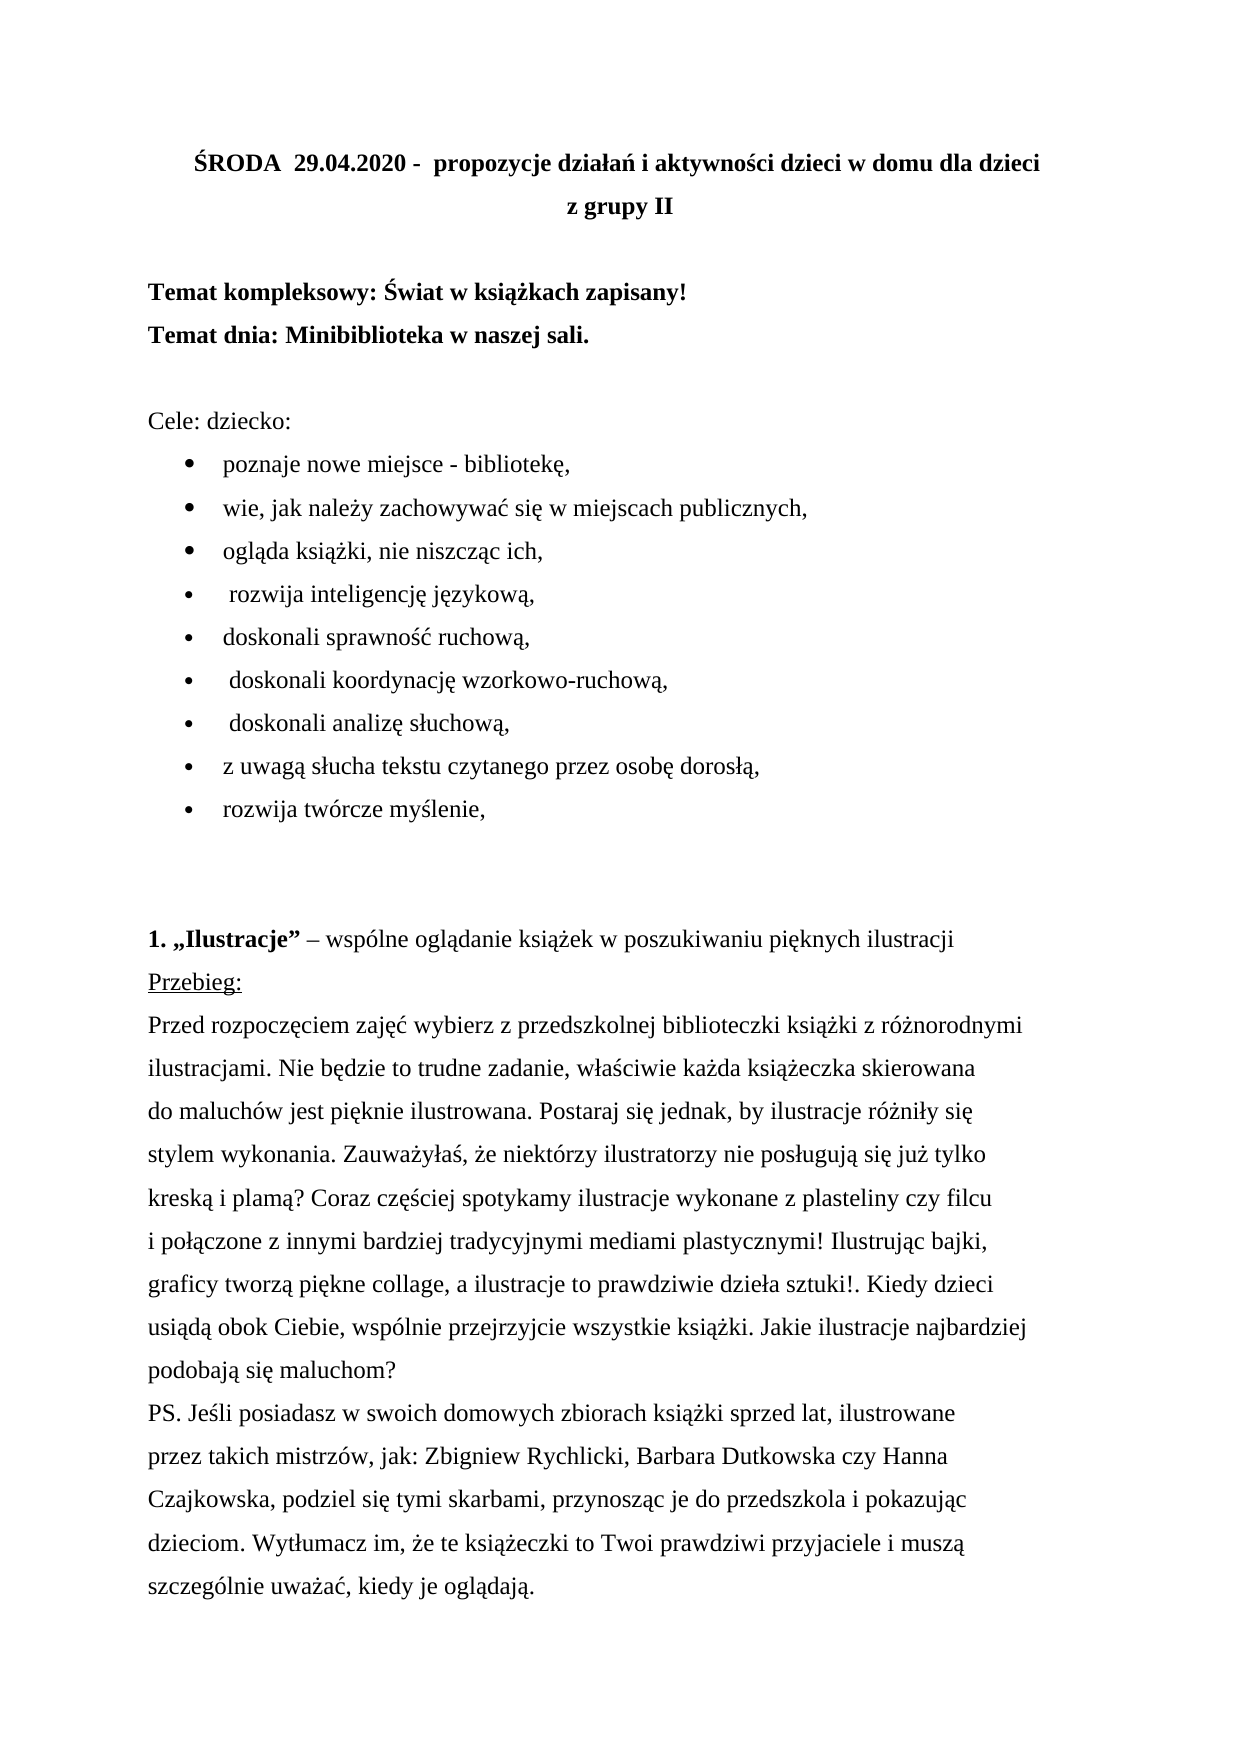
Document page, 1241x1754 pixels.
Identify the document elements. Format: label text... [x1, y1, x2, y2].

list rozwija inteligencję językową, [185, 579, 1093, 608]
text graficy tworzą piękne collage, a ilustracje to prawdziwie dzieła sztuki!. Kiedy dzieci [148, 1269, 1093, 1298]
text Przebieg: [148, 967, 1093, 996]
text przez takich mistrzów, jak: Zbigniew Rychlicki, Barbara Dutkowska czy Hanna [148, 1441, 1093, 1470]
text podobają się maluchom? [148, 1355, 1093, 1384]
text Temat dnia: Minibiblioteka w naszej sali. [148, 320, 1093, 349]
text Czajkowska, podziel się tymi skarbami, przynosząc je do przedszkola i pokazując [148, 1484, 1093, 1513]
text Cele: dziecko: [148, 406, 1093, 435]
text usiądą obok Ciebie, wspólnie przejrzyjcie wszystkie książki. Jakie ilustracje najbardziej [148, 1312, 1093, 1341]
text Przed rozpoczęciem zajęć wybierz z przedszkolnej biblioteczki książki z różnorodnymi [148, 1010, 1093, 1039]
text do maluchów jest pięknie ilustrowana. Postaraj się jednak, by ilustracje różniły się [148, 1096, 1093, 1125]
text ŚRODA 29.04.2020 - propozycje działań i aktywności dzieci w domu dla dzieci z grupy II [148, 148, 1093, 219]
list doskonali analizę słuchową, [185, 708, 1093, 737]
list poznaje nowe miejsce - bibliotekę, [185, 449, 1093, 478]
list rozwija twórcze myślenie, [185, 794, 1093, 823]
list ogląda książki, nie niszcząc ich, [185, 536, 1093, 564]
text i połączone z innymi bardziej tradycyjnymi mediami plastycznymi! Ilustrując bajki, [148, 1226, 1093, 1254]
text PS. Jeśli posiadasz w swoich domowych zbiorach książki sprzed lat, ilustrowane [148, 1398, 1093, 1427]
text dzieciom. Wytłumacz im, że te książeczki to Twoi prawdziwi przyjaciele i muszą [148, 1528, 1093, 1556]
text stylem wykonania. Zauważyłaś, że niektórzy ilustratorzy nie posługują się już tylko [148, 1139, 1093, 1168]
list z uwagą słucha tekstu czytanego przez osobę dorosłą, [185, 751, 1093, 780]
list doskonali sprawność ruchową, [185, 622, 1093, 651]
text ilustracjami. Nie będzie to trudne zadanie, właściwie każda książeczka skierowana [148, 1053, 1093, 1082]
list wie, jak należy zachowywać się w miejscach publicznych, [185, 493, 1093, 521]
text Temat kompleksowy: Świat w książkach zapisany! [148, 277, 1093, 306]
text 1. „Ilustracje” – wspólne oglądanie książek w poszukiwaniu pięknych ilustracji [148, 924, 1093, 953]
text kreską i plamą? Coraz częściej spotykamy ilustracje wykonane z plasteliny czy filcu [148, 1183, 1093, 1211]
text szczególnie uważać, kiedy je oglądają. [148, 1571, 1093, 1599]
list doskonali koordynację wzorkowo-ruchową, [185, 665, 1093, 694]
